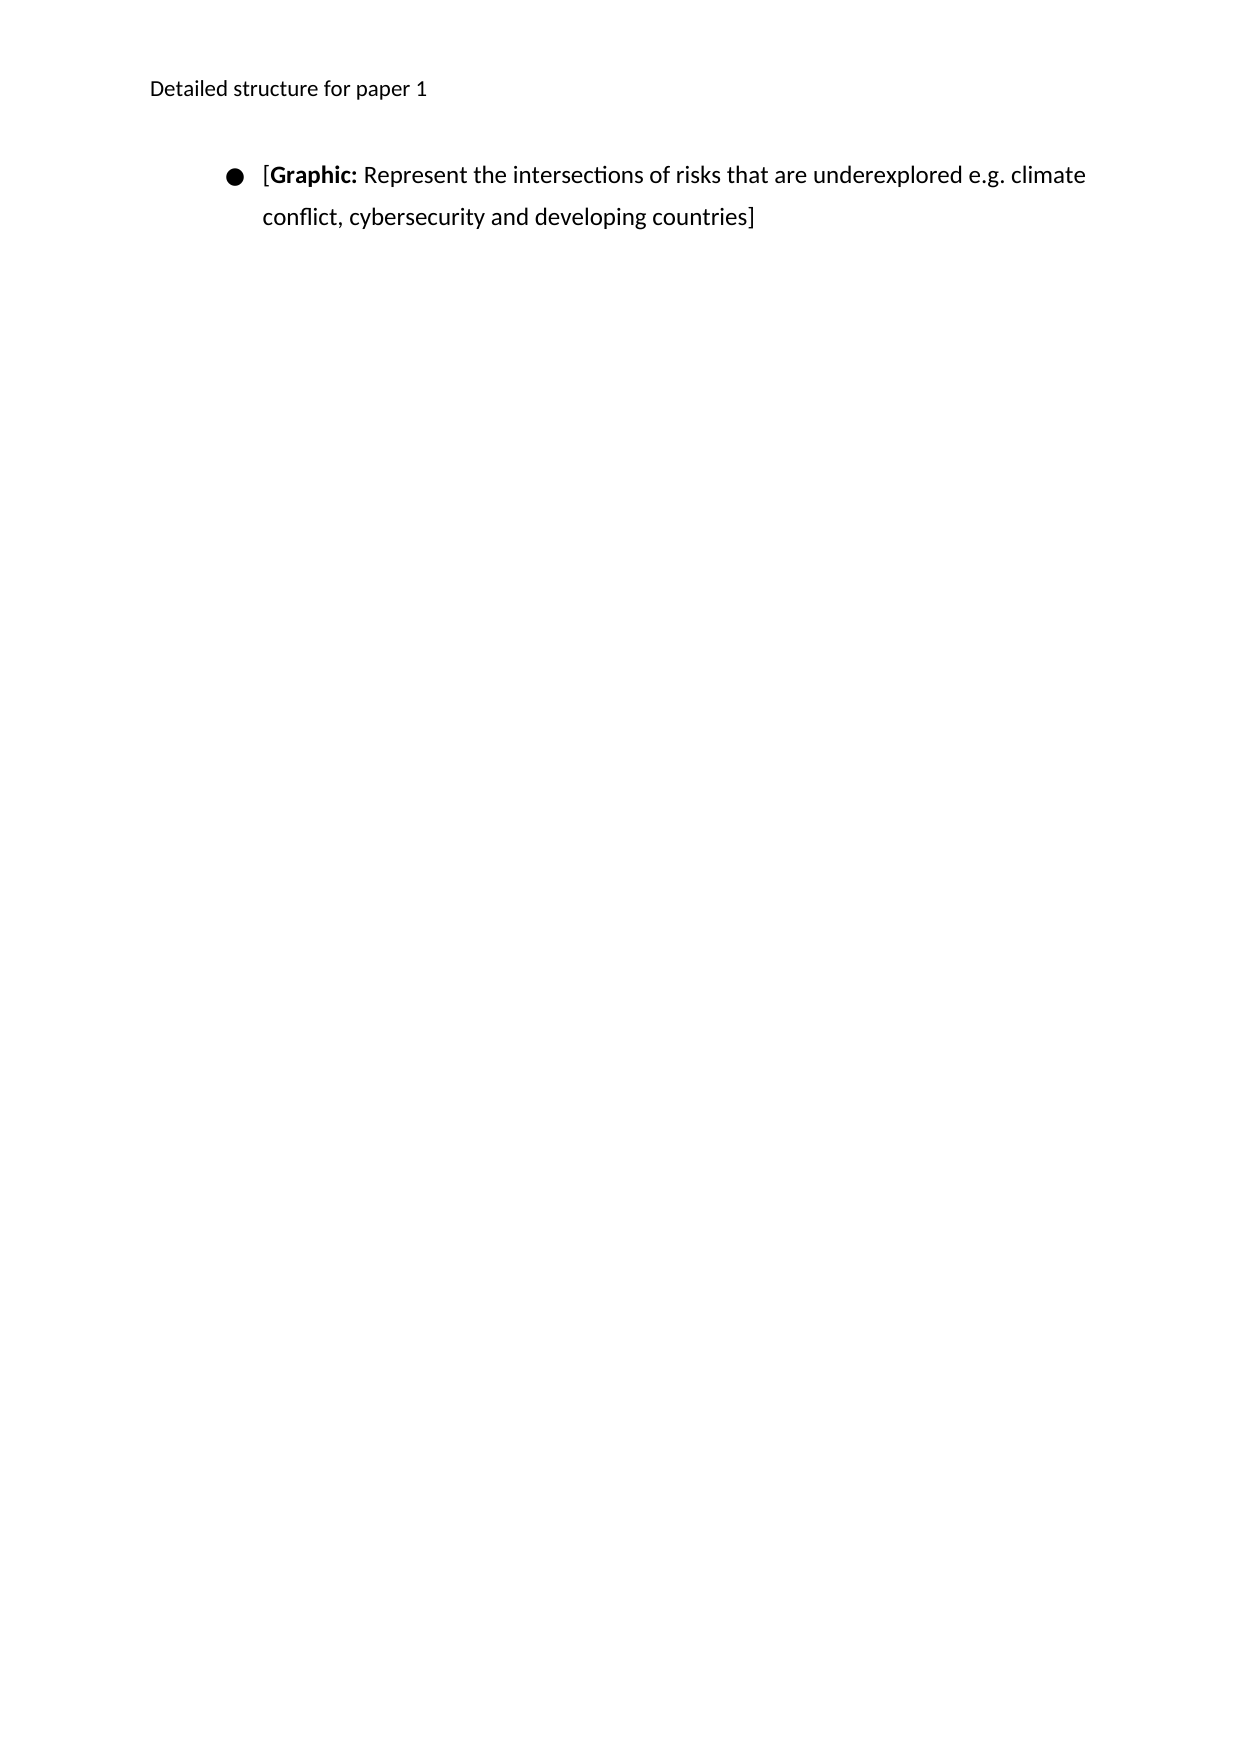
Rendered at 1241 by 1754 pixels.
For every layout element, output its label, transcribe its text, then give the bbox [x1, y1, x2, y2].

list [Graphic: Represent the intersections of risks that are underexplored e.g. climate conflict, cybersecurity and developing countries] [225, 150, 1090, 232]
